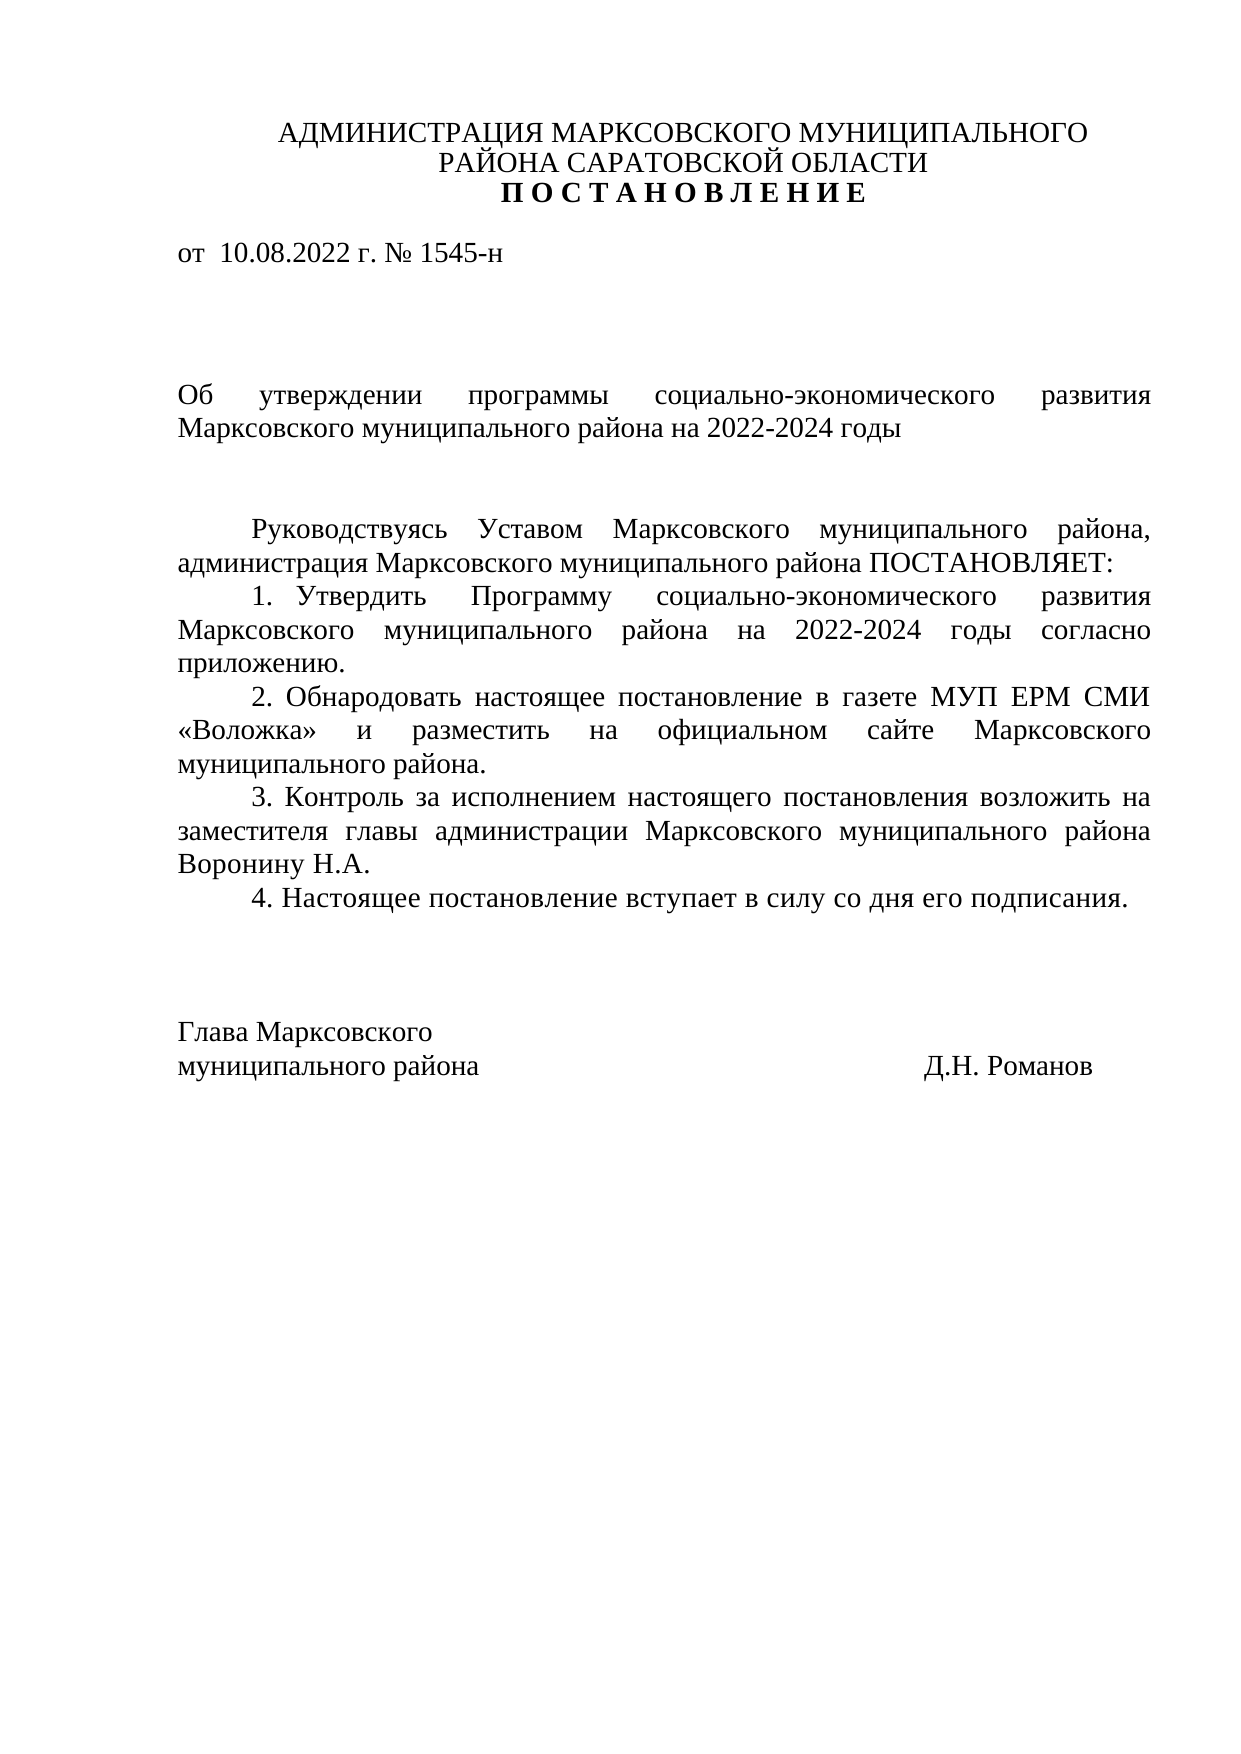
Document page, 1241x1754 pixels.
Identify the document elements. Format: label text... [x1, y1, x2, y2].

text от 10.08.2022 г. № 1545-н [177, 238, 1152, 269]
list Утвердить Программу социально-экономического развития Марксовского муниципального района на 2022-2024 годы согласно приложению. [177, 578, 1152, 679]
text 2. Обнародовать настоящее постановление в газете МУП ЕРМ СМИ «Воложка» и разместить на официальном сайте Марксовского муниципального района. [177, 679, 1152, 779]
list РАЙОНА САРАТОВСКОЙ ОБЛАСТИ [177, 148, 1152, 178]
text Руководствуясь Уставом Марксовского муниципального района, администрация Марксовского муниципального района ПОСТАНОВЛЯЕТ: [177, 511, 1152, 578]
list П О С Т А Н О В Л Е Н И Е [177, 178, 1152, 208]
text Об утверждении программы социально-экономического развития Марксовского муниципального района на 2022-2024 годы [177, 377, 1152, 444]
text муниципального района Д.Н. Романов [177, 1048, 1152, 1081]
text 3. Контроль за исполнением настоящего постановления возложить на заместителя главы администрации Марксовского муниципального района Воронину Н.А. [177, 779, 1152, 880]
list АДМИНИСТРАЦИЯ МАРКСОВСКОГО МУНИЦИПАЛЬНОГО [177, 118, 1152, 148]
text Глава Марксовского [177, 1014, 1152, 1048]
text 4. Настоящее постановление вступает в силу со дня его подписания. [177, 880, 1152, 914]
